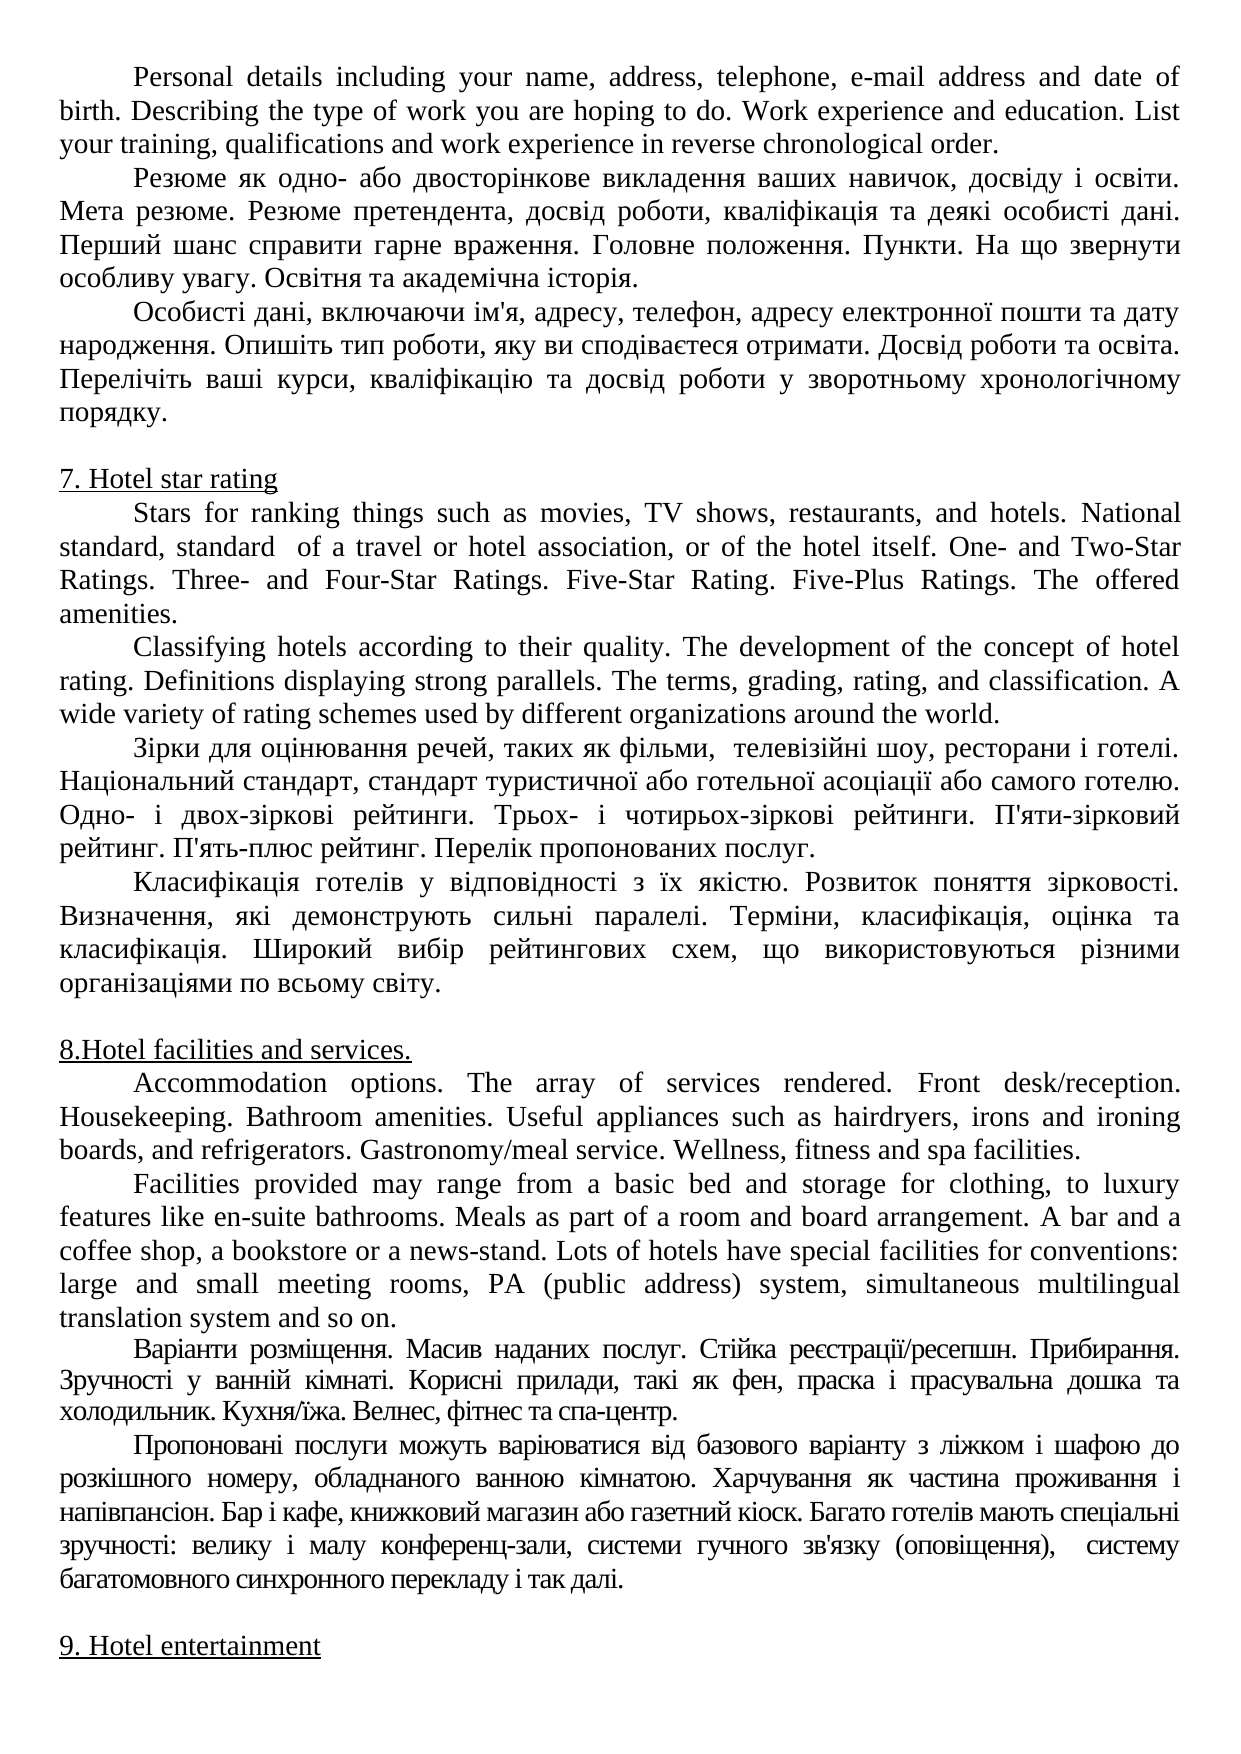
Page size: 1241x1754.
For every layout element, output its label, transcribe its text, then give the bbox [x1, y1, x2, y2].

text Classifying hotels according to their quality. The development of the concept of hotel rating. Definitions displaying strong parallels. The terms, grading, rating, and classification. A wide variety of rating schemes used by different organizations around the world. [59, 629, 1181, 730]
text Accommodation options. The array of services rendered. Front desk/reception. Housekeeping. Bathroom amenities. Useful appliances such as hairdryers, irons and ironing boards, and refrigerators. Gastronomy/meal service. Wellness, fitness and spa facilities. [59, 1065, 1181, 1166]
text Personal details including your name, address, telephone, e-mail address and date of birth. Describing the type of work you are hoping to do. Work experience and education. List your training, qualifications and work experience in reverse chronological order. [59, 59, 1181, 160]
text 8.Hotel facilities and services. [59, 1032, 1181, 1065]
text 7. Hotel star rating [59, 462, 1181, 495]
text Facilities provided may range from a basic bed and storage for clothing, to luxury features like en-suite bathrooms. Meals as part of a room and board arrangement. A bar and a coffee shop, a bookstore or a news-stand. Lots of hotels have special facilities for conventions: large and small meeting rooms, PA (public address) system, simultaneous multilingual translation system and so on. [59, 1166, 1181, 1334]
text Варіанти розміщення. Масив наданих послуг. Стійка реєстрації/ресепшн. Прибирання. Зручності у ванній кімнаті. Корисні прилади, такі як фен, праска і прасувальна дошка та холодильник. Кухня/їжа. Велнес, фітнес та спа-центр. [59, 1334, 1181, 1427]
text 9. Hotel entertainment [59, 1628, 1181, 1662]
text Пропоновані послуги можуть варіюватися від базового варіанту з ліжком і шафою до розкішного номеру, обладнаного ванною кімнатою. Харчування як частина проживання і напівпансіон. Бар і кафе, книжковий магазин або газетний кіоск. Багато готелів мають спеціальні зручності: велику і малу конференц-зали, системи гучного зв'язку (оповіщення), систему багатомовного синхронного перекладу і так далі. [59, 1427, 1181, 1594]
text Резюме як одно- або двосторінкове викладення ваших навичок, досвіду і освіти. Мета резюме. Резюме претендента, досвід роботи, кваліфікація та деякі особисті дані. Перший шанс справити гарне враження. Головне положення. Пункти. На що звернути особливу увагу. Освітня та академічна історія. [59, 160, 1181, 294]
text Особисті дані, включаючи ім'я, адресу, телефон, адресу електронної пошти та дату народження. Опишіть тип роботи, яку ви сподіваєтеся отримати. Досвід роботи та освіта. Перелічіть ваші курси, кваліфікацію та досвід роботи у зворотньому хронологічному порядку. [59, 294, 1181, 428]
text Класифікація готелів у відповідності з їх якістю. Розвиток поняття зірковості. Визначення, які демонструють сильні паралелі. Терміни, класифікація, оцінка та класифікація. Широкий вибір рейтингових схем, що використовуються різними організаціями по всьому світу. [59, 864, 1181, 998]
text Зірки для оцінювання речей, таких як фільми, телевізійні шоу, ресторани і готелі. Національний стандарт, стандарт туристичної або готельної асоціації або самого готелю. Одно- і двох-зіркові рейтинги. Трьох- і чотирьох-зіркові рейтинги. П'яти-зірковий рейтинг. П'ять-плюс рейтинг. Перелік пропонованих послуг. [59, 730, 1181, 864]
text Stars for ranking things such as movies, TV shows, restaurants, and hotels. National standard, standard of a travel or hotel association, or of the hotel itself. One- and Two-Star Ratings. Three- and Four-Star Ratings. Five-Star Rating. Five-Plus Ratings. The offered amenities. [59, 495, 1181, 629]
